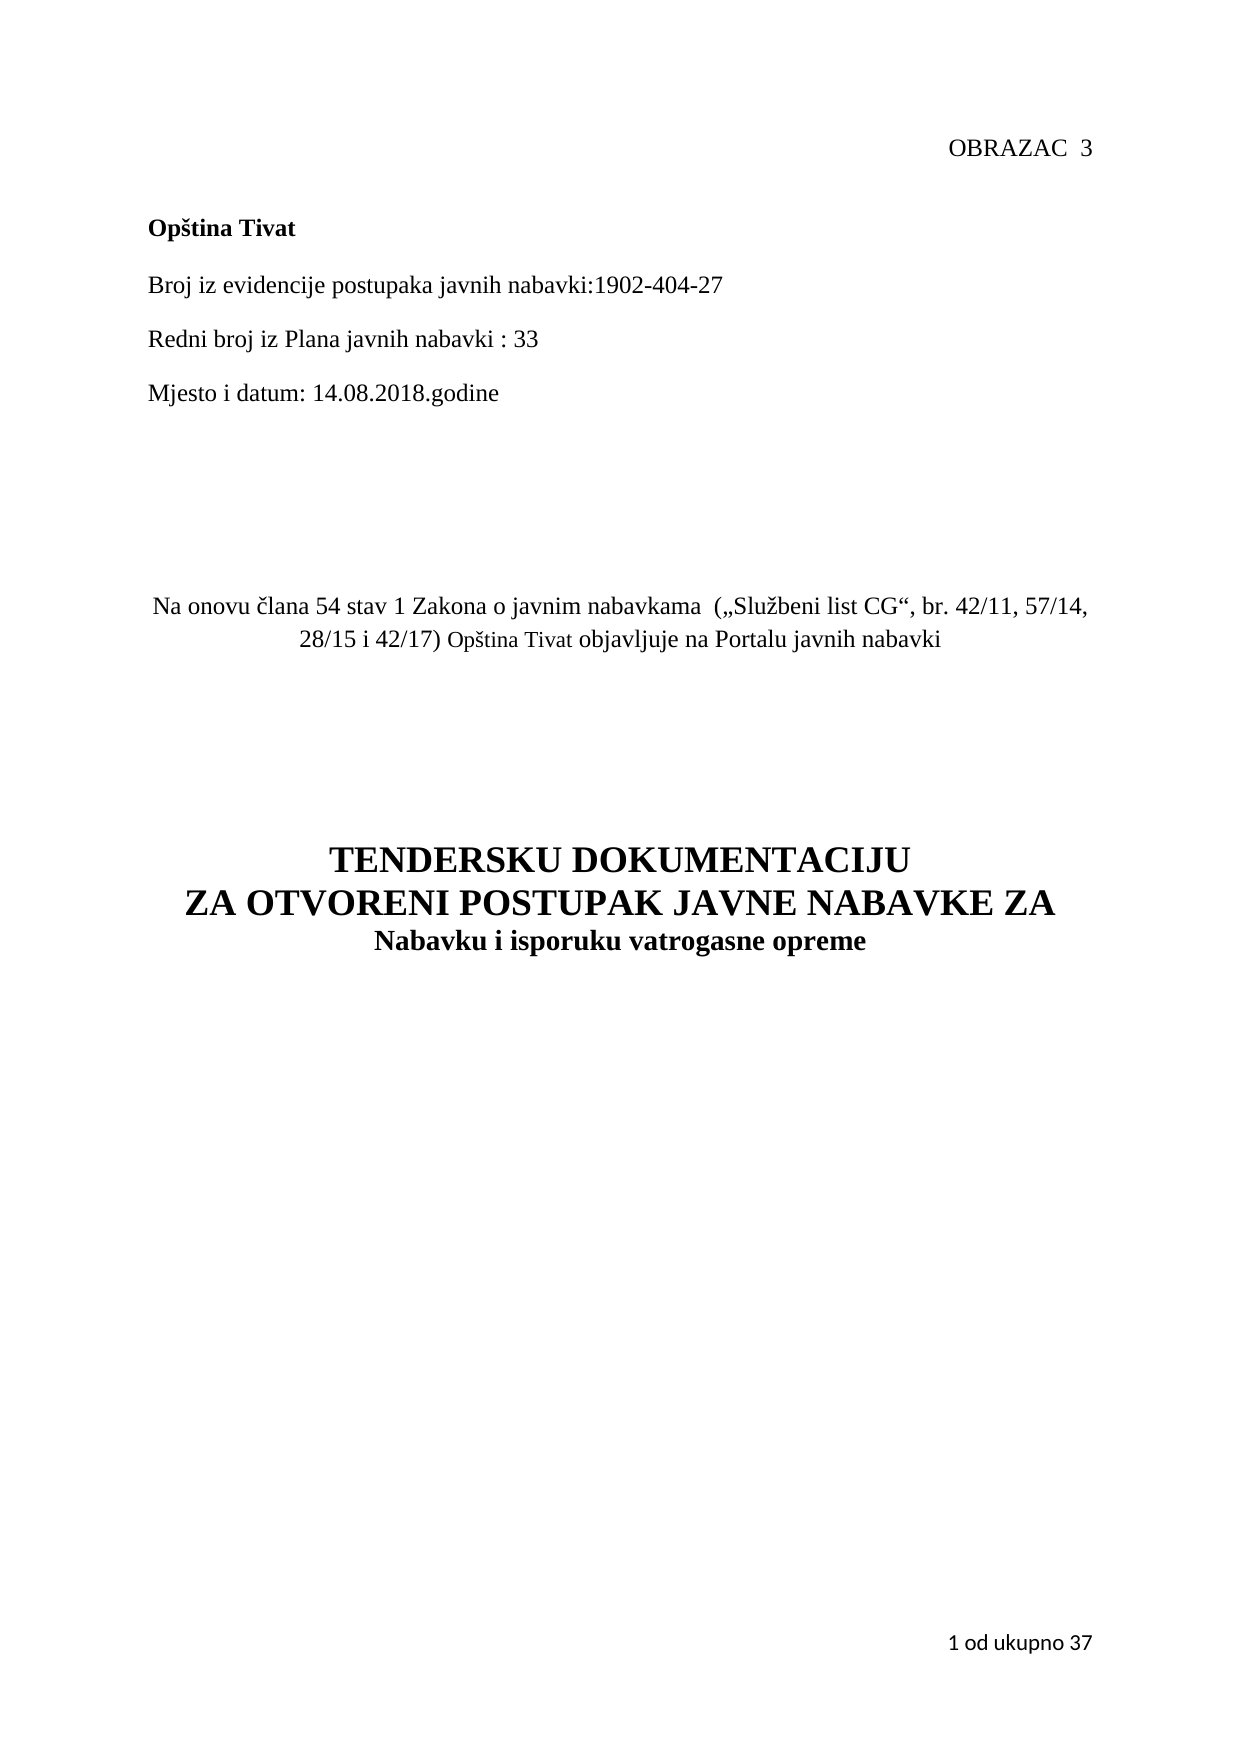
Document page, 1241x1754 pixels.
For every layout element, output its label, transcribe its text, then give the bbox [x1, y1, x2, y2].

text Broj iz evidencije postupaka javnih nabavki:1902-404-27 [148, 271, 1093, 299]
text Na onovu člana 54 stav 1 Zakona o javnim nabavkama („Službeni list CG“, br. 42/11, 57/14, 28/15 i 42/17) Opština Tivat objavljuje na Portalu javnih nabavki [148, 591, 1093, 653]
text OBRAZAC 3 [148, 133, 1093, 162]
text Nabavku i isporuku vatrogasne opreme [148, 923, 1093, 957]
text Redni broj iz Plana javnih nabavki : 33 [148, 324, 1093, 353]
text ZA OTVORENI POSTUPAK JAVNE NABAVKE ZA [148, 880, 1093, 923]
text Opština Tivat [148, 213, 1093, 242]
text TENDERSKU DOKUMENTACIJU [148, 837, 1093, 880]
text Mjesto i datum: 14.08.2018.godine [148, 378, 1093, 407]
